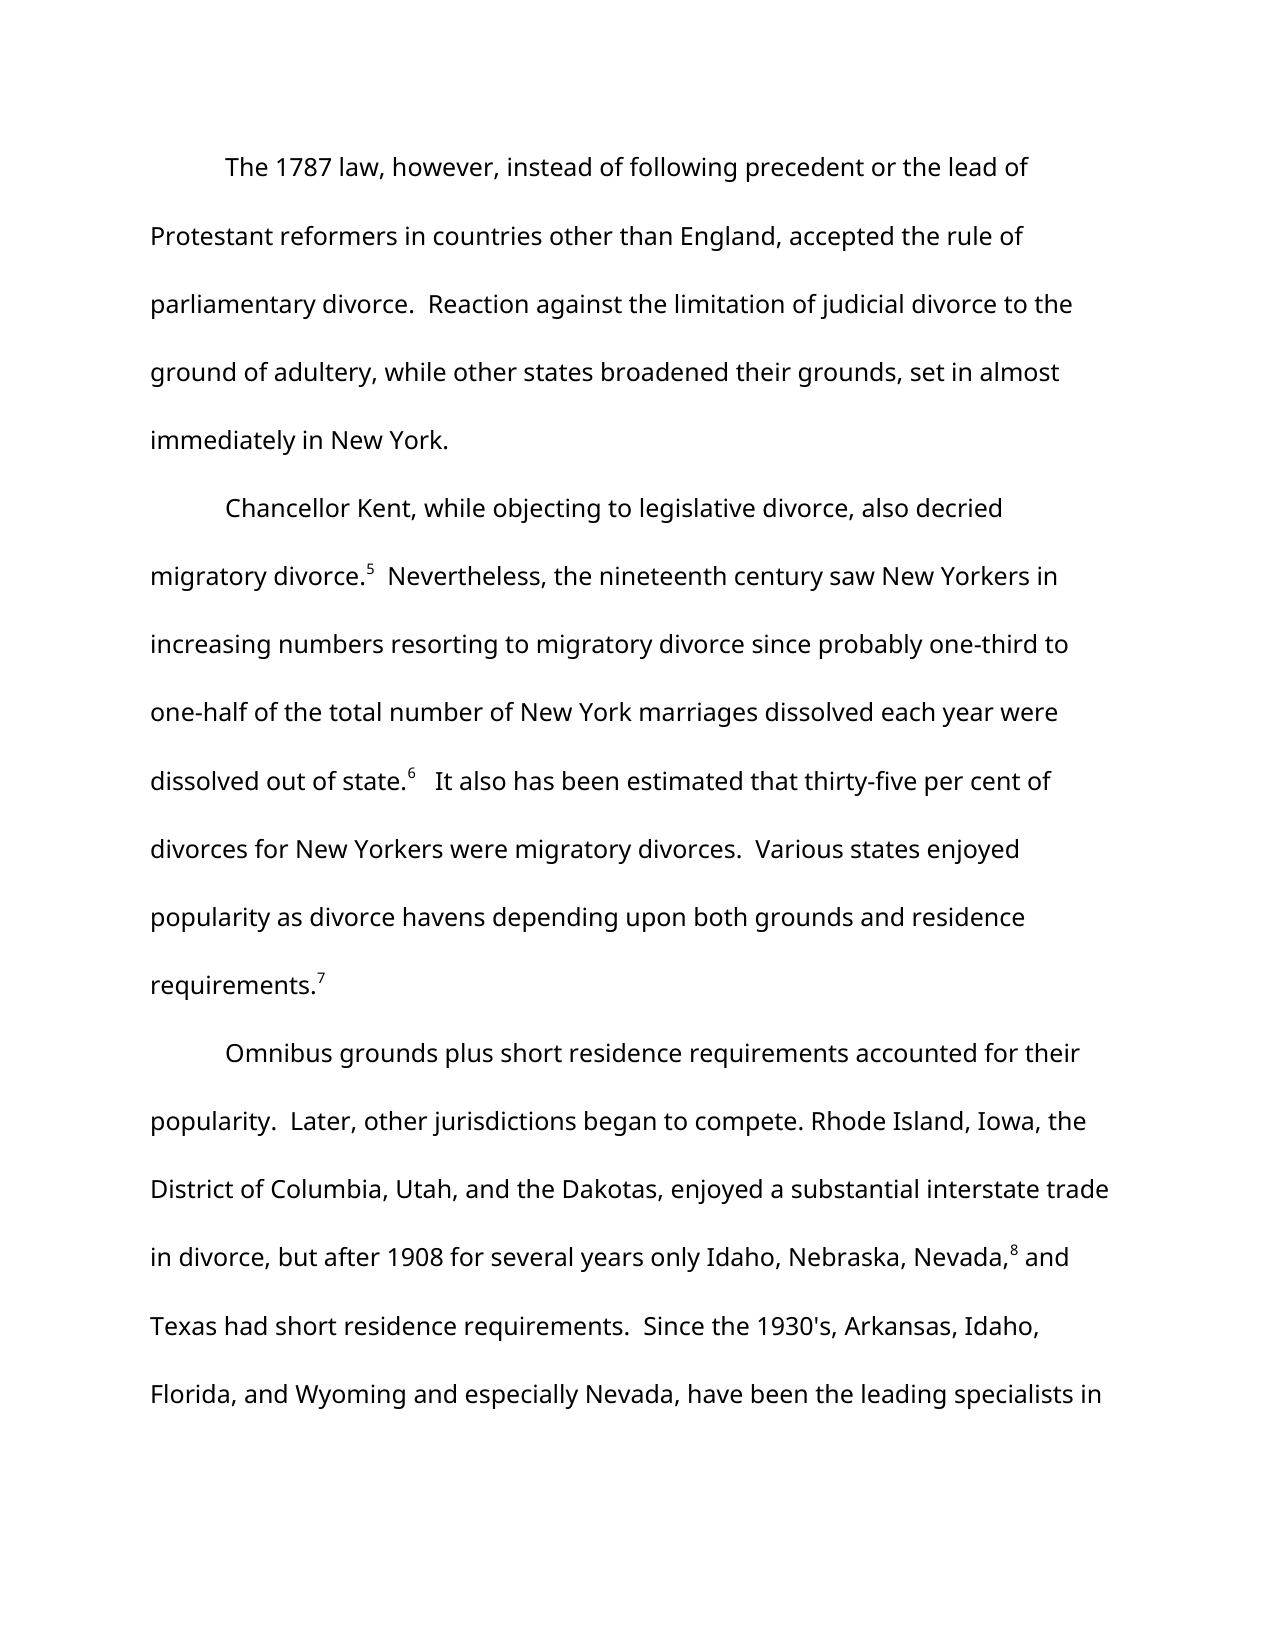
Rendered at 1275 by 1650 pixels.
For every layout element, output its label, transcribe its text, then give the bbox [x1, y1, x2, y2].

text Chancellor Kent, while objecting to legislative divorce, also decried migratory divorce. Nevertheless, the nineteenth century saw New Yorkers in increasing numbers resorting to migratory divorce since probably one-third to one-half of the total number of New York marriages dissolved each year were dissolved out of state. It also has been estimated that thirty-five per cent of divorces for New Yorkers were migratory divorces. Various states enjoyed popularity as divorce havens depending upon both grounds and residence requirements. [150, 491, 1125, 1002]
text The 1787 law, however, instead of following precedent or the lead of Protestant reformers in countries other than England, accepted the rule of parliamentary divorce. Reaction against the limitation of judicial divorce to the ground of adultery, while other states broadened their grounds, set in almost immediately in New York. [150, 150, 1125, 457]
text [150, 1036, 1125, 1410]
